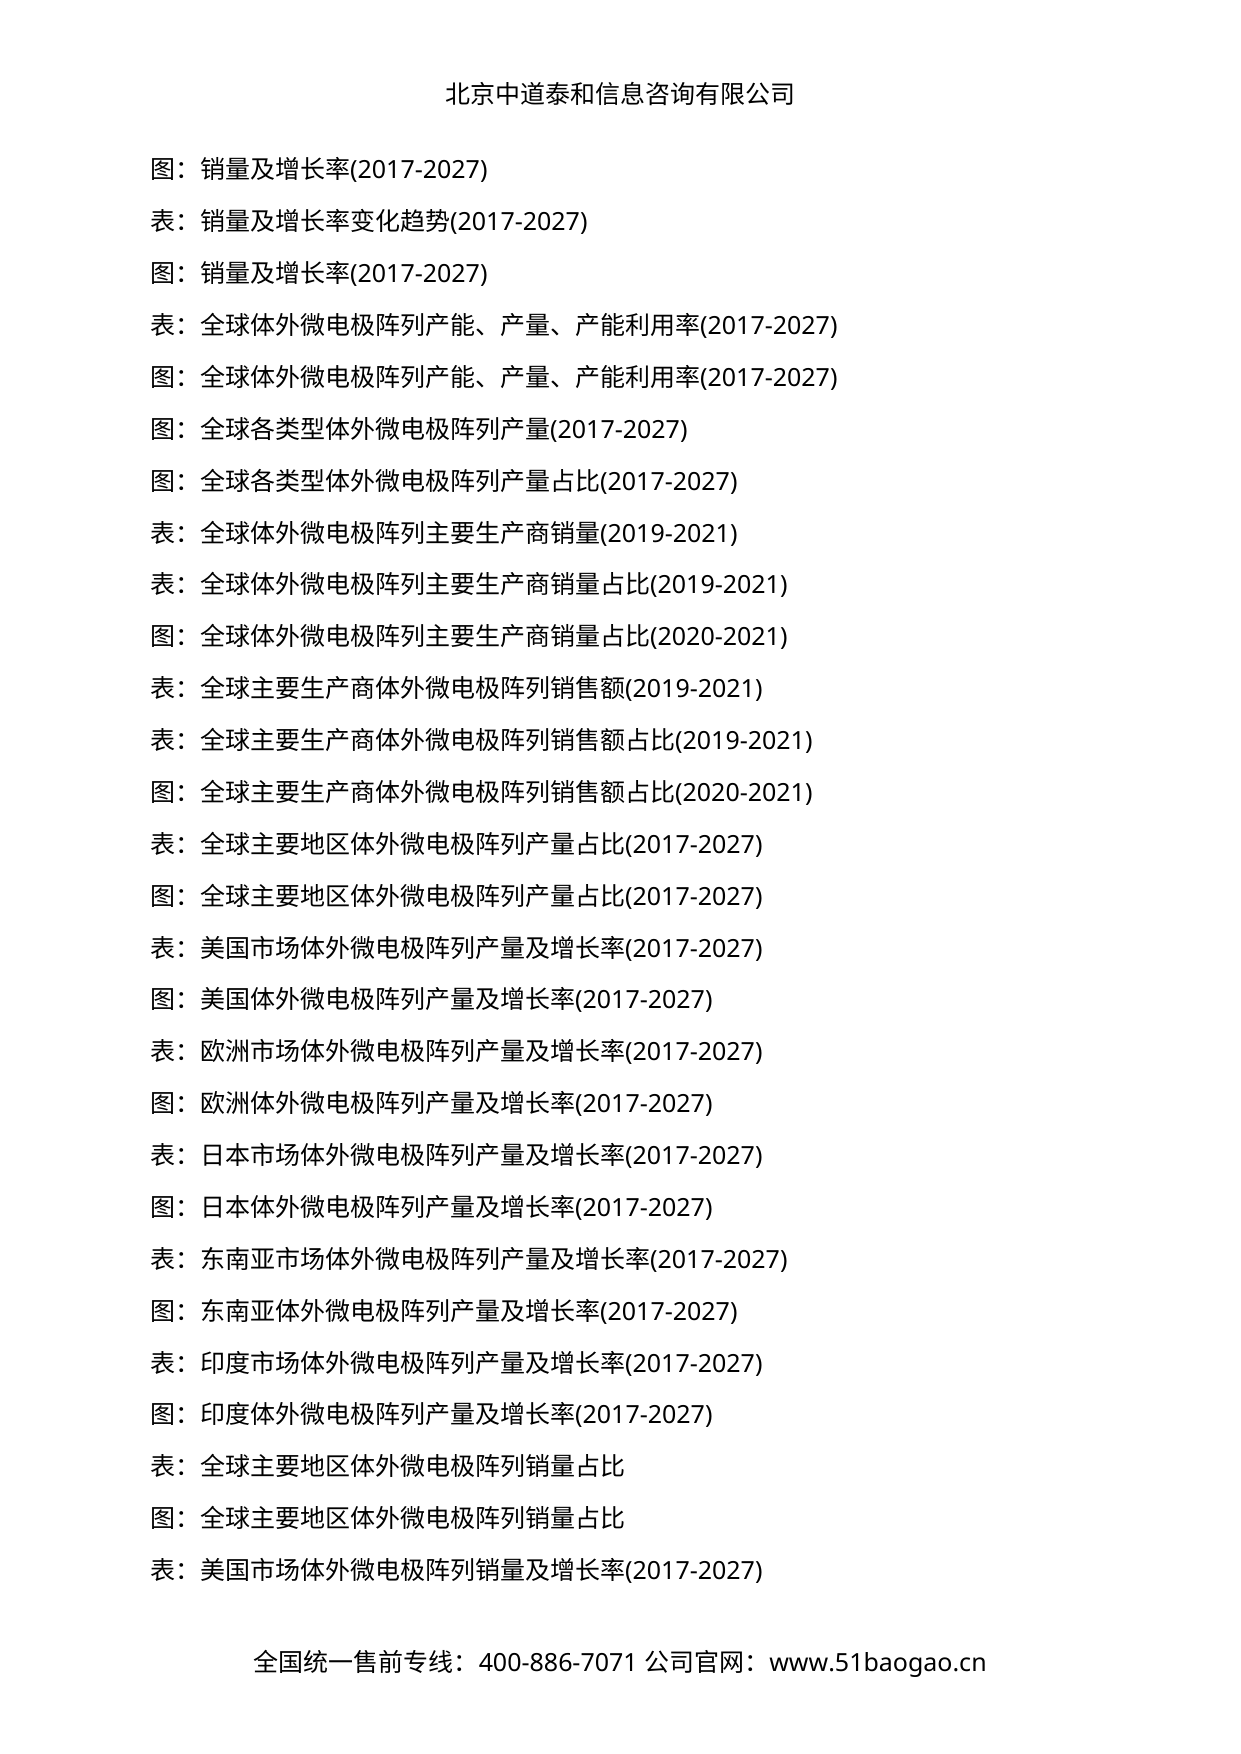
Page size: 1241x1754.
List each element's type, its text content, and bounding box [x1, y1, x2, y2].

text 表：东南亚市场体外微电极阵列产量及增长率(2017-2027) [150, 1239, 1090, 1276]
text 表：日本市场体外微电极阵列产量及增长率(2017-2027) [150, 1136, 1090, 1172]
text 图：欧洲体外微电极阵列产量及增长率(2017-2027) [150, 1084, 1090, 1120]
text 图：销量及增长率(2017-2027) [150, 150, 1090, 186]
text 图：全球体外微电极阵列产能、产量、产能利用率(2017-2027) [150, 357, 1090, 394]
text 表：全球主要生产商体外微电极阵列销售额占比(2019-2021) [150, 721, 1090, 757]
text 表：全球主要生产商体外微电极阵列销售额(2019-2021) [150, 669, 1090, 705]
text 图：全球体外微电极阵列主要生产商销量占比(2020-2021) [150, 617, 1090, 653]
text 表：全球体外微电极阵列主要生产商销量占比(2019-2021) [150, 565, 1090, 601]
text 图：销量及增长率(2017-2027) [150, 254, 1090, 290]
text 表：全球体外微电极阵列主要生产商销量(2019-2021) [150, 513, 1090, 549]
text 图：印度体外微电极阵列产量及增长率(2017-2027) [150, 1395, 1090, 1431]
text 图：全球各类型体外微电极阵列产量占比(2017-2027) [150, 461, 1090, 497]
text 表：全球主要地区体外微电极阵列产量占比(2017-2027) [150, 824, 1090, 861]
text 图：全球各类型体外微电极阵列产量(2017-2027) [150, 409, 1090, 446]
text 表：美国市场体外微电极阵列产量及增长率(2017-2027) [150, 928, 1090, 964]
text 表：销量及增长率变化趋势(2017-2027) [150, 202, 1090, 238]
text 图：日本体外微电极阵列产量及增长率(2017-2027) [150, 1187, 1090, 1224]
text 表：全球主要地区体外微电极阵列销量占比 [150, 1447, 1090, 1483]
text 图：东南亚体外微电极阵列产量及增长率(2017-2027) [150, 1291, 1090, 1327]
text 表：美国市场体外微电极阵列销量及增长率(2017-2027) [150, 1551, 1090, 1587]
text 图：全球主要地区体外微电极阵列产量占比(2017-2027) [150, 876, 1090, 912]
text 图：全球主要地区体外微电极阵列销量占比 [150, 1499, 1090, 1535]
text 图：全球主要生产商体外微电极阵列销售额占比(2020-2021) [150, 772, 1090, 809]
text 表：印度市场体外微电极阵列产量及增长率(2017-2027) [150, 1343, 1090, 1379]
text 图：美国体外微电极阵列产量及增长率(2017-2027) [150, 980, 1090, 1016]
text 表：欧洲市场体外微电极阵列产量及增长率(2017-2027) [150, 1032, 1090, 1068]
text 表：全球体外微电极阵列产能、产量、产能利用率(2017-2027) [150, 306, 1090, 342]
